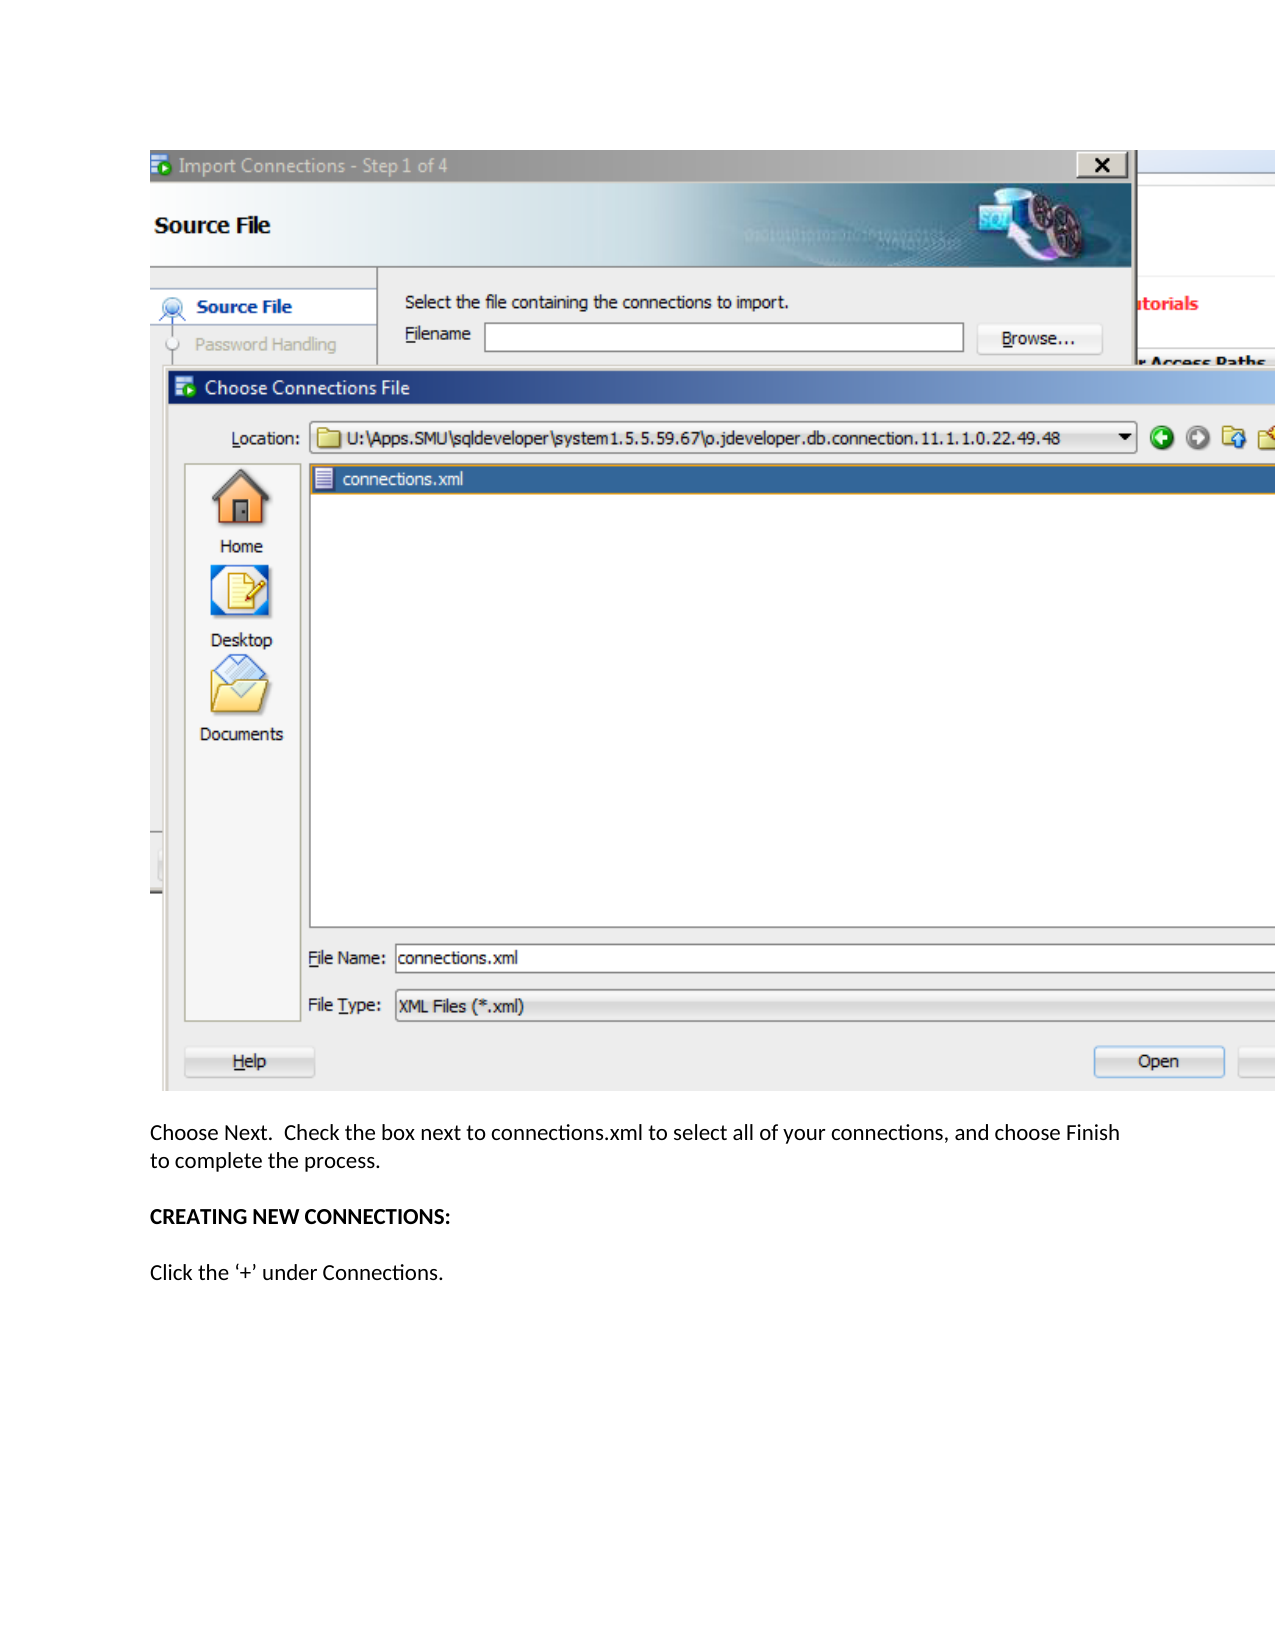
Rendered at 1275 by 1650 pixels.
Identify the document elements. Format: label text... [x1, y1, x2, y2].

text CREATING NEW CONNECTIONS: [150, 1202, 1125, 1230]
text Click the ‘+’ under Connections. [150, 1258, 1125, 1286]
text Choose Next. Check the box next to connections.xml to select all of your connections, and choose Finish to complete the process. [150, 1118, 1125, 1174]
picture [150, 150, 1275, 1091]
